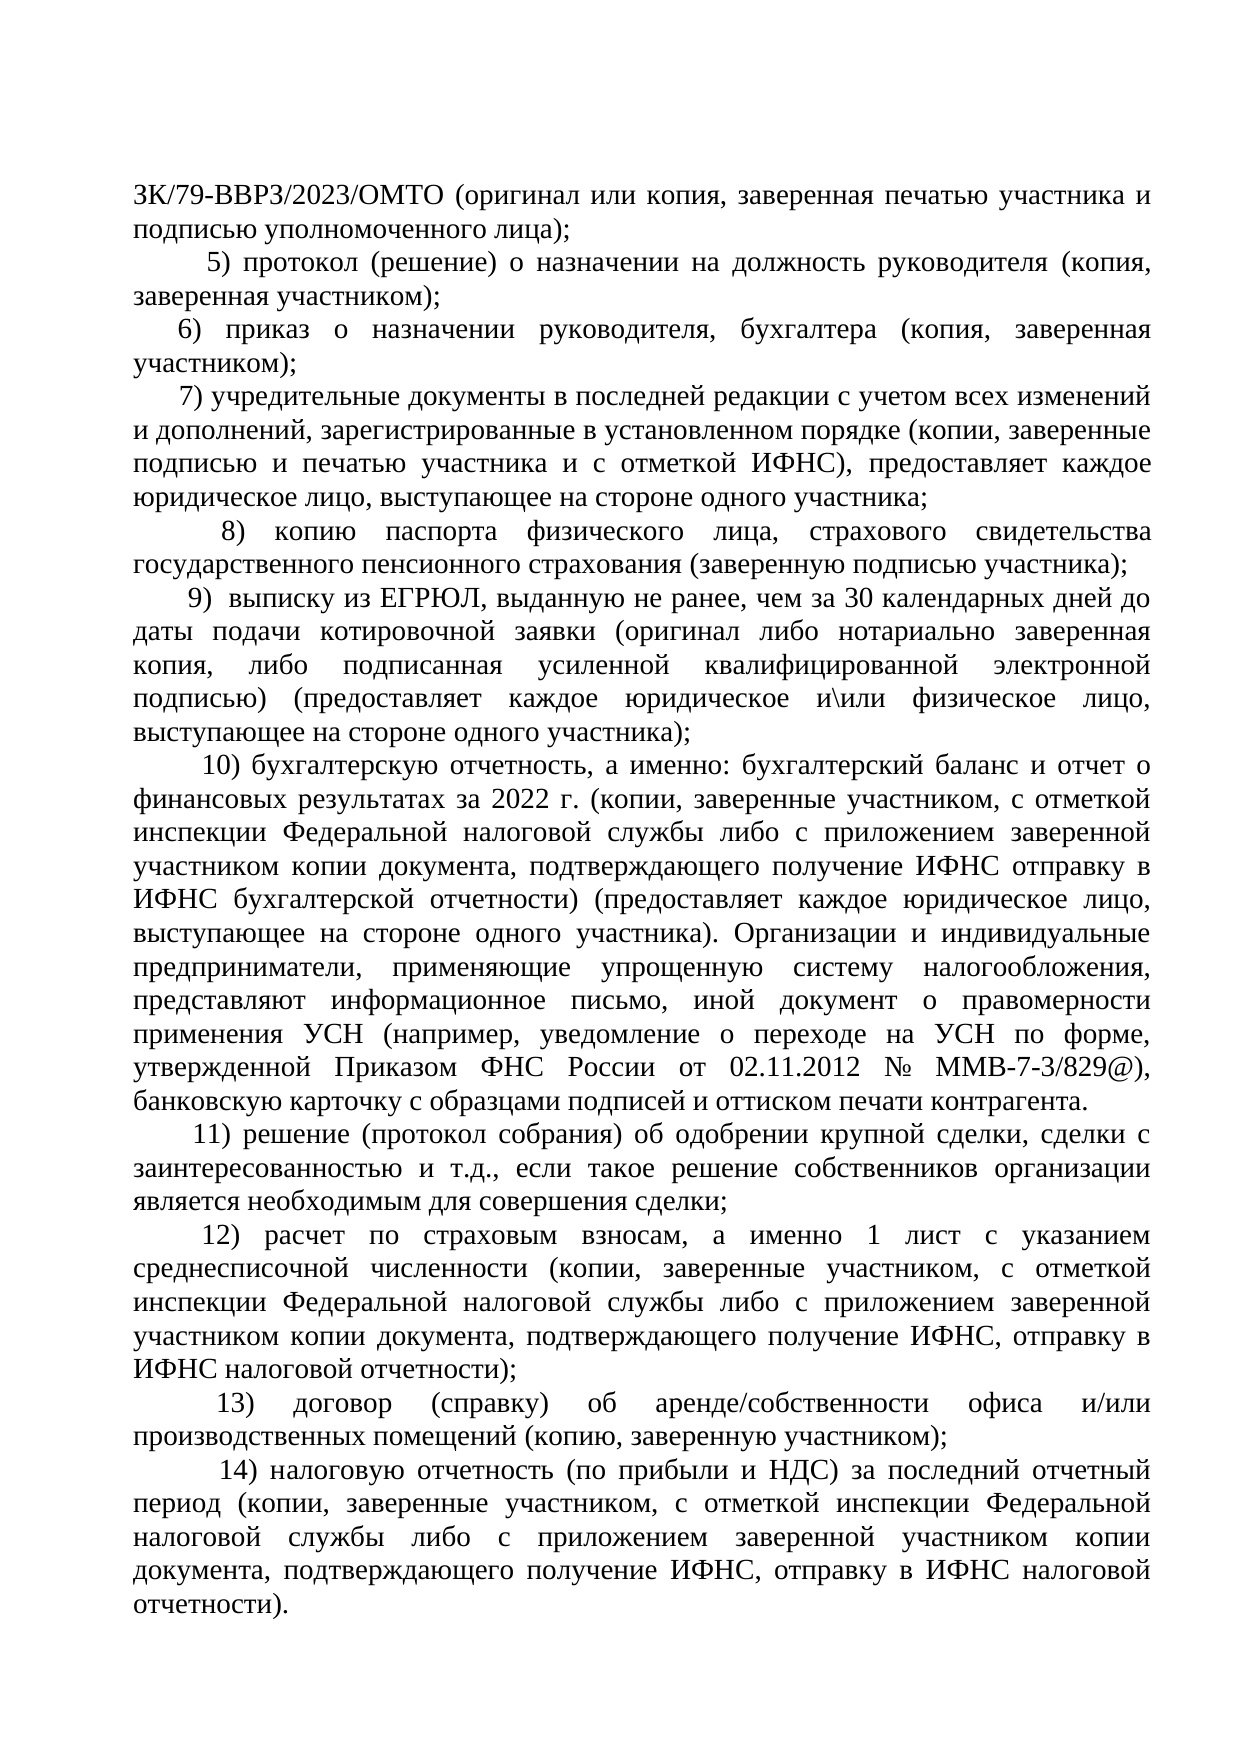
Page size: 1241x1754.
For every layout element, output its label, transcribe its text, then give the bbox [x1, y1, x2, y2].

list 6) приказ о назначении руководителя, бухгалтера (копия, заверенная участником); [133, 311, 1152, 378]
list 11) решение (протокол собрания) об одобрении крупной сделки, сделки с заинтересованностью и т.д., если такое решение собственников организации является необходимым для совершения сделки; [133, 1116, 1152, 1217]
text 14) налоговую отчетность (по прибыли и НДС) за последний отчетный период (копии, заверенные участником, с отметкой инспекции Федеральной налоговой службы либо с приложением заверенной участником копии документа, подтверждающего получение ИФНС, отправку в ИФНС налоговой отчетности). [133, 1452, 1152, 1619]
text 7) учредительные документы в последней редакции с учетом всех изменений и дополнений, зарегистрированные в установленном порядке (копии, заверенные подписью и печатью участника и с отметкой ИФНС), предоставляет каждое юридическое лицо, выступающее на стороне одного участника; [133, 378, 1152, 513]
list 5) протокол (решение) о назначении на должность руководителя (копия, заверенная участником); [133, 244, 1152, 311]
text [133, 177, 1152, 244]
text 10) бухгалтерскую отчетность, а именно: бухгалтерский баланс и отчет о финансовых результатах за 2022 г. (копии, заверенные участником, с отметкой инспекции Федеральной налоговой службы либо с приложением заверенной участником копии документа, подтверждающего получение ИФНС отправку в ИФНС бухгалтерской отчетности) (предоставляет каждое юридическое лицо, выступающее на стороне одного участника). Организации и индивидуальные предприниматели, применяющие упрощенную систему налогообложения, представляют информационное письмо, иной документ о правомерности применения УСН (например, уведомление о переходе на УСН по форме, утвержденной Приказом ФНС России от 02.11.2012 № ММВ-7-3/829@), банковскую карточку с образцами подписей и оттиском печати контрагента. [133, 747, 1152, 1116]
list 12) расчет по страховым взносам, а именно 1 лист с указанием среднесписочной численности (копии, заверенные участником, с отметкой инспекции Федеральной налоговой службы либо с приложением заверенной участником копии документа, подтверждающего получение ИФНС, отправку в ИФНС налоговой отчетности); [133, 1217, 1152, 1385]
list 13) договор (справку) об аренде/собственности офиса и/или производственных помещений (копию, заверенную участником); [133, 1385, 1152, 1452]
text 9) выписку из ЕГРЮЛ, выданную не ранее, чем за 30 календарных дней до даты подачи котировочной заявки (оригинал либо нотариально заверенная копия, либо подписанная усиленной квалифицированной электронной подписью) (предоставляет каждое юридическое и\или физическое лицо, выступающее на стороне одного участника); [133, 580, 1152, 747]
text 8) копию паспорта физического лица, страхового свидетельства государственного пенсионного страхования (заверенную подписью участника); [133, 513, 1152, 580]
